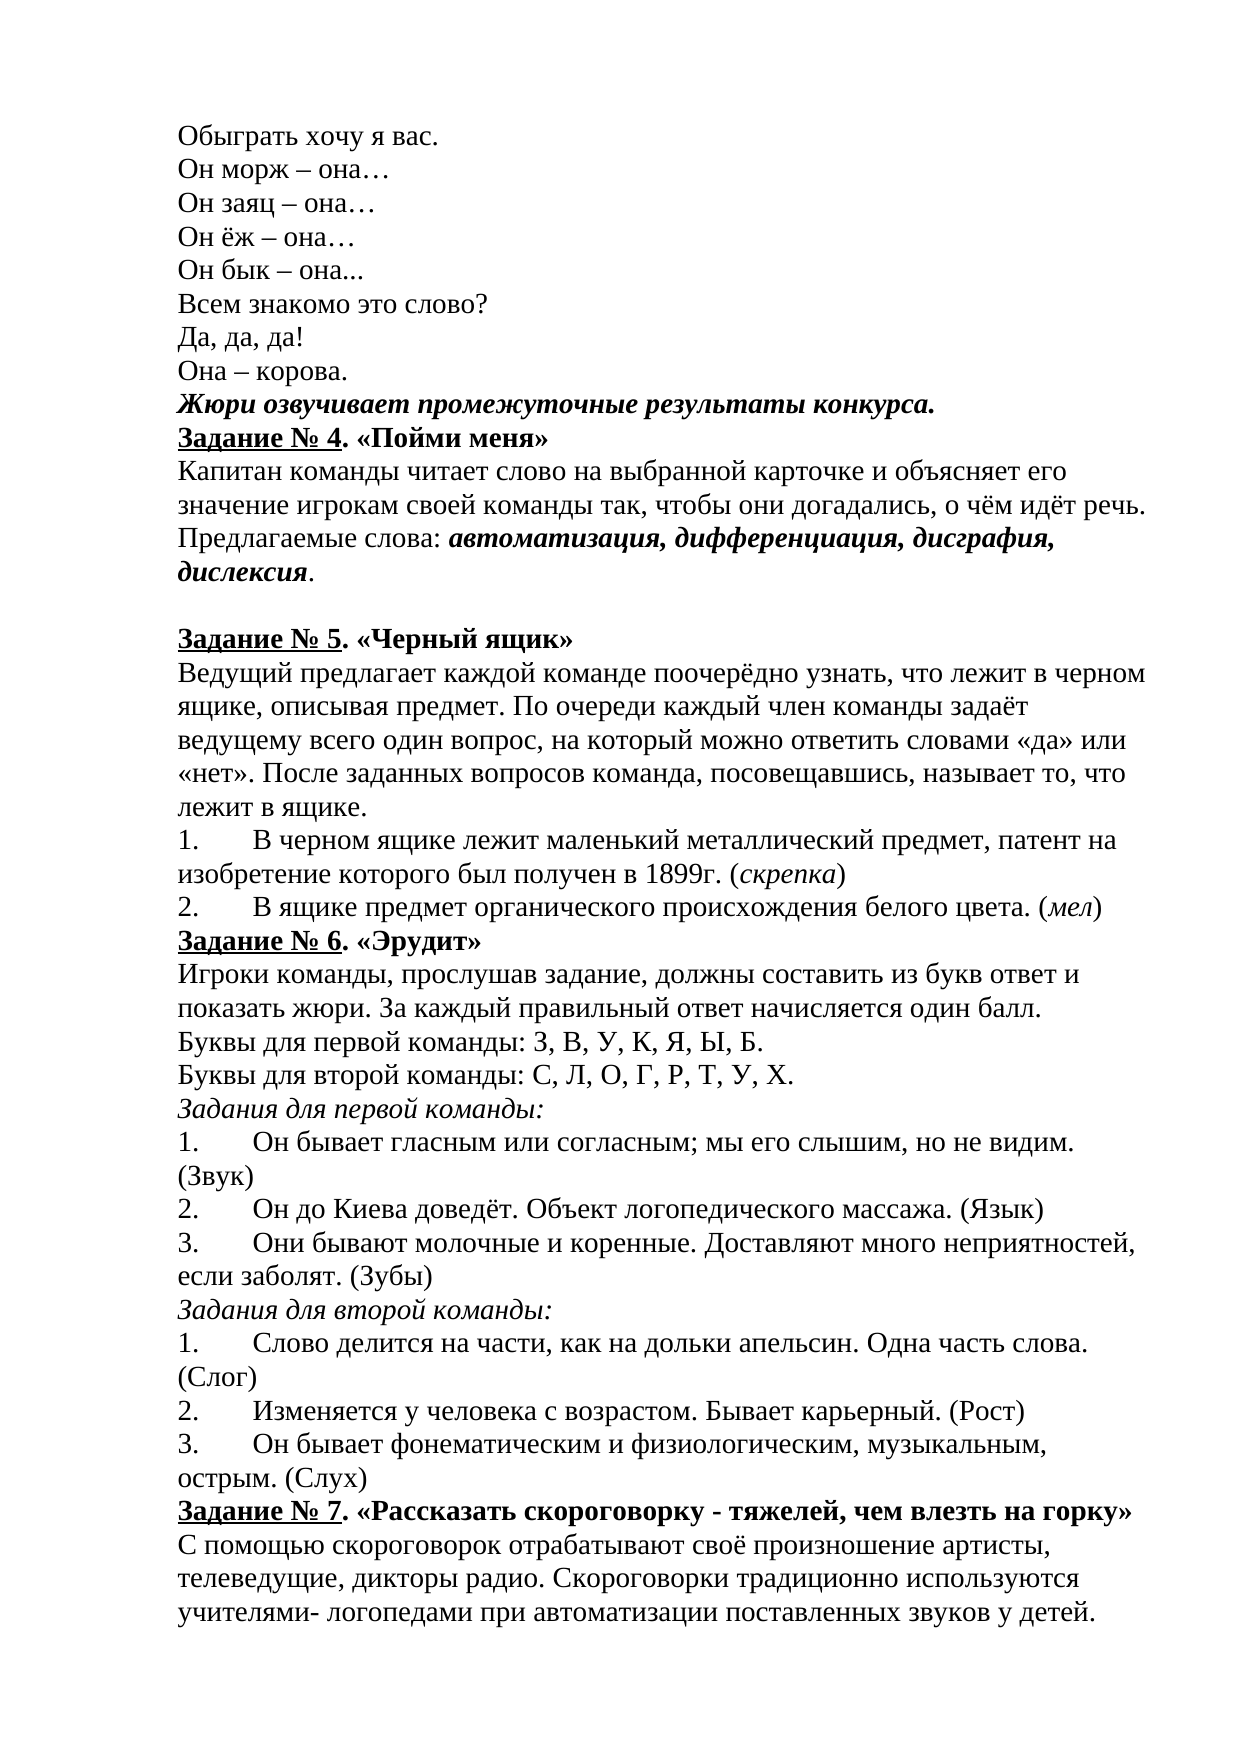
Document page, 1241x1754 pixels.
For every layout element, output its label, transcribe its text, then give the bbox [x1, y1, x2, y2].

list Он бывает фонематическим и физиологическим, музыкальным, острым. (Слух) [177, 1426, 1152, 1493]
text Он бык – она... [177, 252, 1152, 286]
text Задание № 5. «Черный ящик» [177, 621, 1152, 655]
text Он ёж – она… [177, 219, 1152, 252]
list В ящике предмет органического происхождения белого цвета. (мел) [177, 889, 1152, 923]
text Предлагаемые слова: автоматизация, дифференциация, дисграфия, дислексия. [177, 521, 1152, 588]
list В черном ящике лежит маленький металлический предмет, патент на изобретение которого был получен в 1899г. (скрепка) [177, 822, 1152, 889]
text Он заяц – она… [177, 185, 1152, 219]
list Они бывают молочные и коренные. Доставляют много неприятностей, если заболят. (Зубы) [177, 1225, 1152, 1292]
text Задание № 7. «Рассказать скороговорку - тяжелей, чем влезть на горку» [177, 1493, 1152, 1527]
text Капитан команды читает слово на выбранной карточке и объясняет его значение игрокам своей команды так, чтобы они догадались, о чём идёт речь. [177, 453, 1152, 521]
text Она – корова. [177, 353, 1152, 386]
list Слово делится на части, как на дольки апельсин. Одна часть слова. (Слог) [177, 1326, 1152, 1393]
text Буквы для первой команды: З, В, У, К, Я, Ы, Б. [177, 1024, 1152, 1057]
text Буквы для второй команды: С, Л, О, Г, Р, Т, У, Х. [177, 1057, 1152, 1091]
text Жюри озвучивает промежуточные результаты конкурса. [177, 386, 1152, 420]
text Ведущий предлагает каждой команде поочерёдно узнать, что лежит в черном ящике, описывая предмет. По очереди каждый член команды задаёт ведущему всего один вопрос, на который можно ответить словами «да» или «нет». После заданных вопросов команда, посовещавшись, называет то, что лежит в ящике. [177, 655, 1152, 822]
list Изменяется у человека с возрастом. Бывает карьерный. (Рост) [177, 1393, 1152, 1426]
text Задания для второй команды: [177, 1292, 1152, 1326]
text Всем знакомо это слово? [177, 286, 1152, 319]
list Он бывает гласным или согласным; мы его слышим, но не видим. (Звук) [177, 1124, 1152, 1191]
text Игроки команды, прослушав задание, должны составить из букв ответ и показать жюри. За каждый правильный ответ начисляется один балл. [177, 957, 1152, 1024]
text Задание № 6. «Эрудит» [177, 923, 1152, 957]
list Он до Киева доведёт. Объект логопедического массажа. (Язык) [177, 1191, 1152, 1225]
text Да, да, да! [177, 319, 1152, 353]
text Обыграть хочу я вас. [177, 118, 1152, 152]
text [177, 1527, 1152, 1627]
text Он морж – она… [177, 152, 1152, 185]
text Задания для первой команды: [177, 1091, 1152, 1124]
text Задание № 4. «Пойми меня» [177, 420, 1152, 453]
